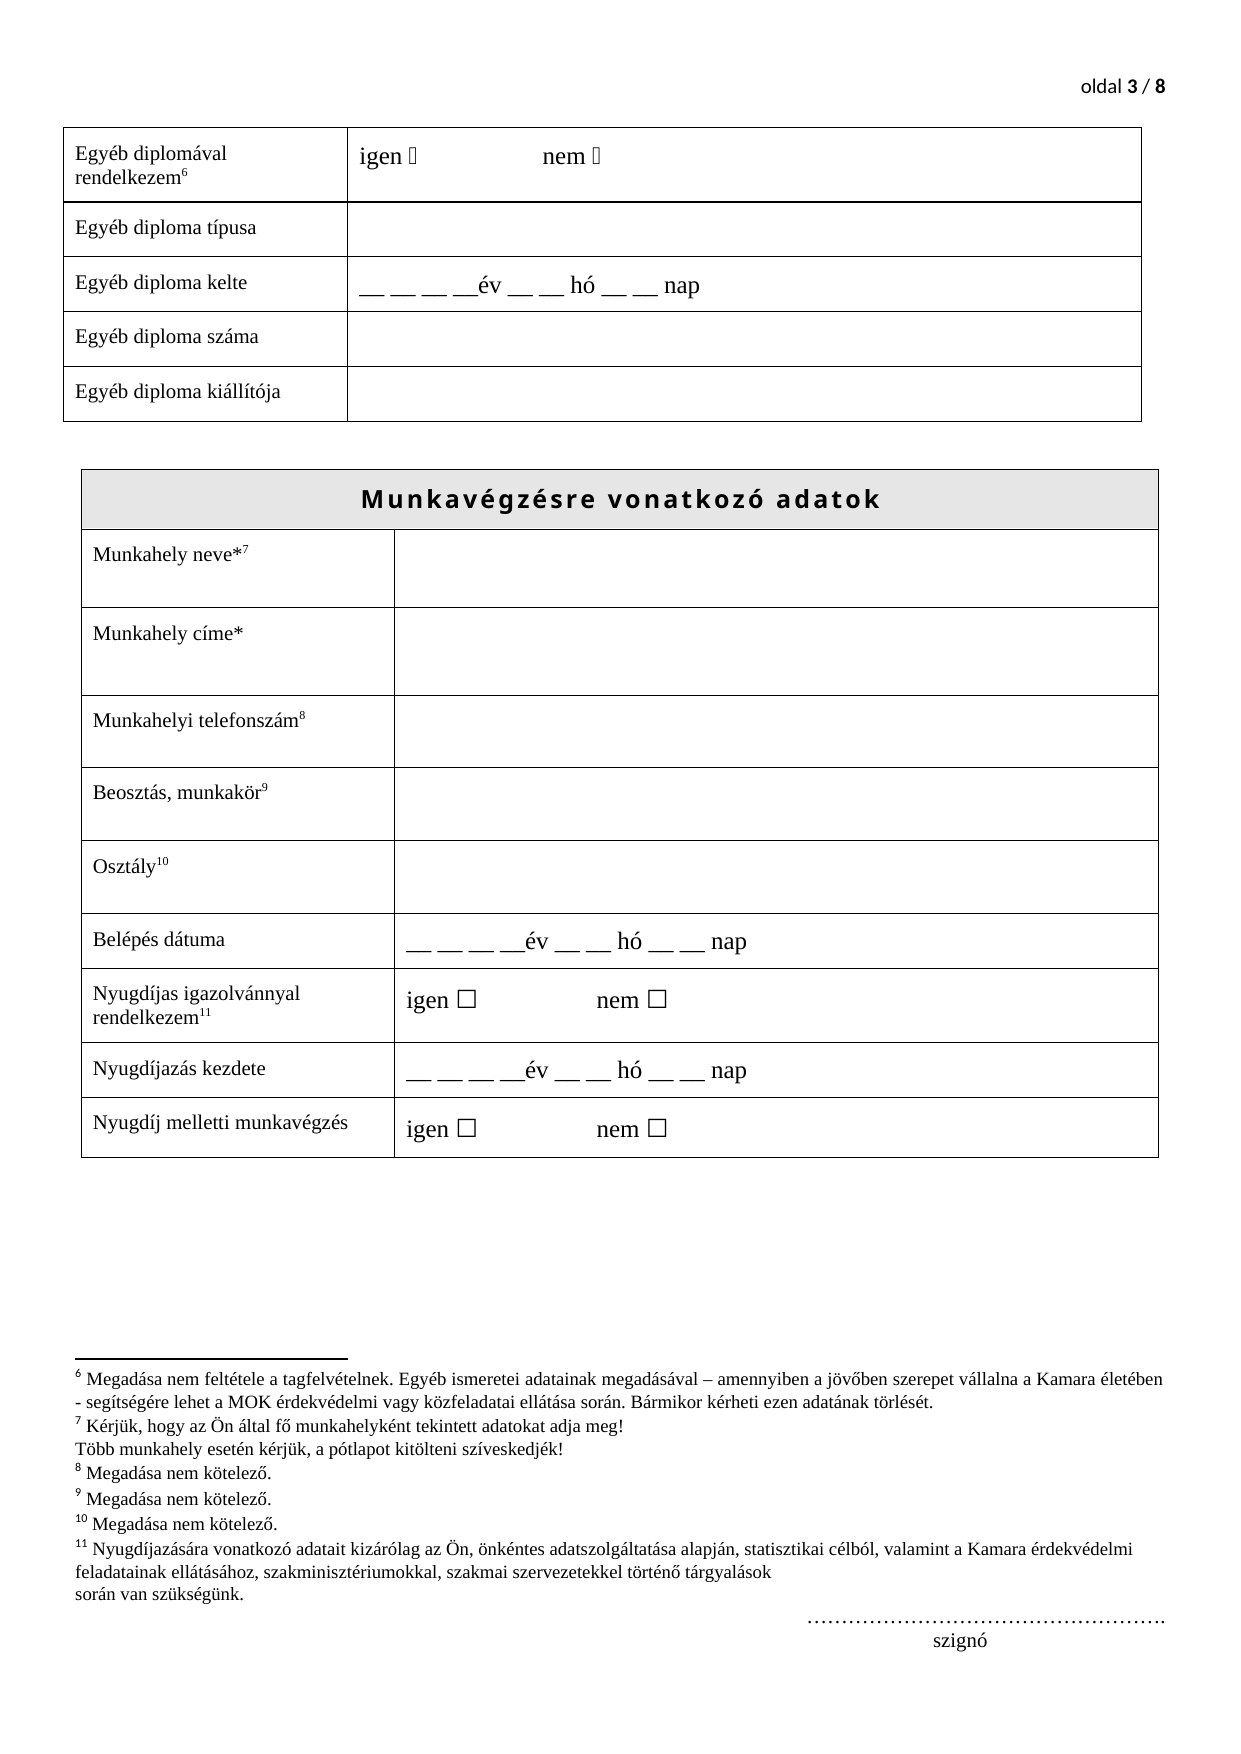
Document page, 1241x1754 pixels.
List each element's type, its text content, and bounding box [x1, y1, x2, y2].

table_cell Belépés dátuma [82, 914, 394, 968]
table_cell Beosztás, munkakör [82, 768, 394, 840]
table_cell Munkahelyi telefonszám [82, 696, 394, 767]
table_cell [395, 608, 1158, 694]
table_cell [348, 367, 1141, 421]
table_cell Egyéb diploma típusa [64, 203, 347, 256]
table_cell __ __ __ __év __ __ hó __ __ nap [348, 257, 1141, 311]
table_cell Egyéb diploma kiállítója [64, 367, 347, 421]
table_cell igen nem [395, 969, 1158, 1042]
table_cell [395, 530, 1158, 607]
table_cell [395, 768, 1158, 840]
table_cell __ __ __ __év __ __ hó __ __ nap [395, 1043, 1158, 1097]
table_cell [348, 203, 1141, 256]
table_cell Egyéb diploma kelte [64, 257, 347, 311]
table_cell igen nem [395, 1098, 1158, 1157]
table_cell [348, 312, 1141, 366]
table_header Munkavégzésre vonatkozó adatok [82, 470, 1158, 528]
table_cell [395, 696, 1158, 767]
table_cell __ __ __ __év __ __ hó __ __ nap [395, 914, 1158, 968]
table_cell Nyugdíj melletti munkavégzés [82, 1098, 394, 1157]
table_header Egyéb diplomával rendelkezem [64, 128, 347, 201]
table_header igen nem [348, 128, 1141, 201]
table_cell Munkahely neve* [82, 530, 394, 607]
table_cell [395, 841, 1158, 913]
table_cell Nyugdíjazás kezdete [82, 1043, 394, 1097]
table_cell Egyéb diploma száma [64, 312, 347, 366]
table_cell Munkahely címe* [82, 608, 394, 694]
table_cell Nyugdíjas igazolvánnyal rendelkezem [82, 969, 394, 1042]
table_cell Osztály [82, 841, 394, 913]
